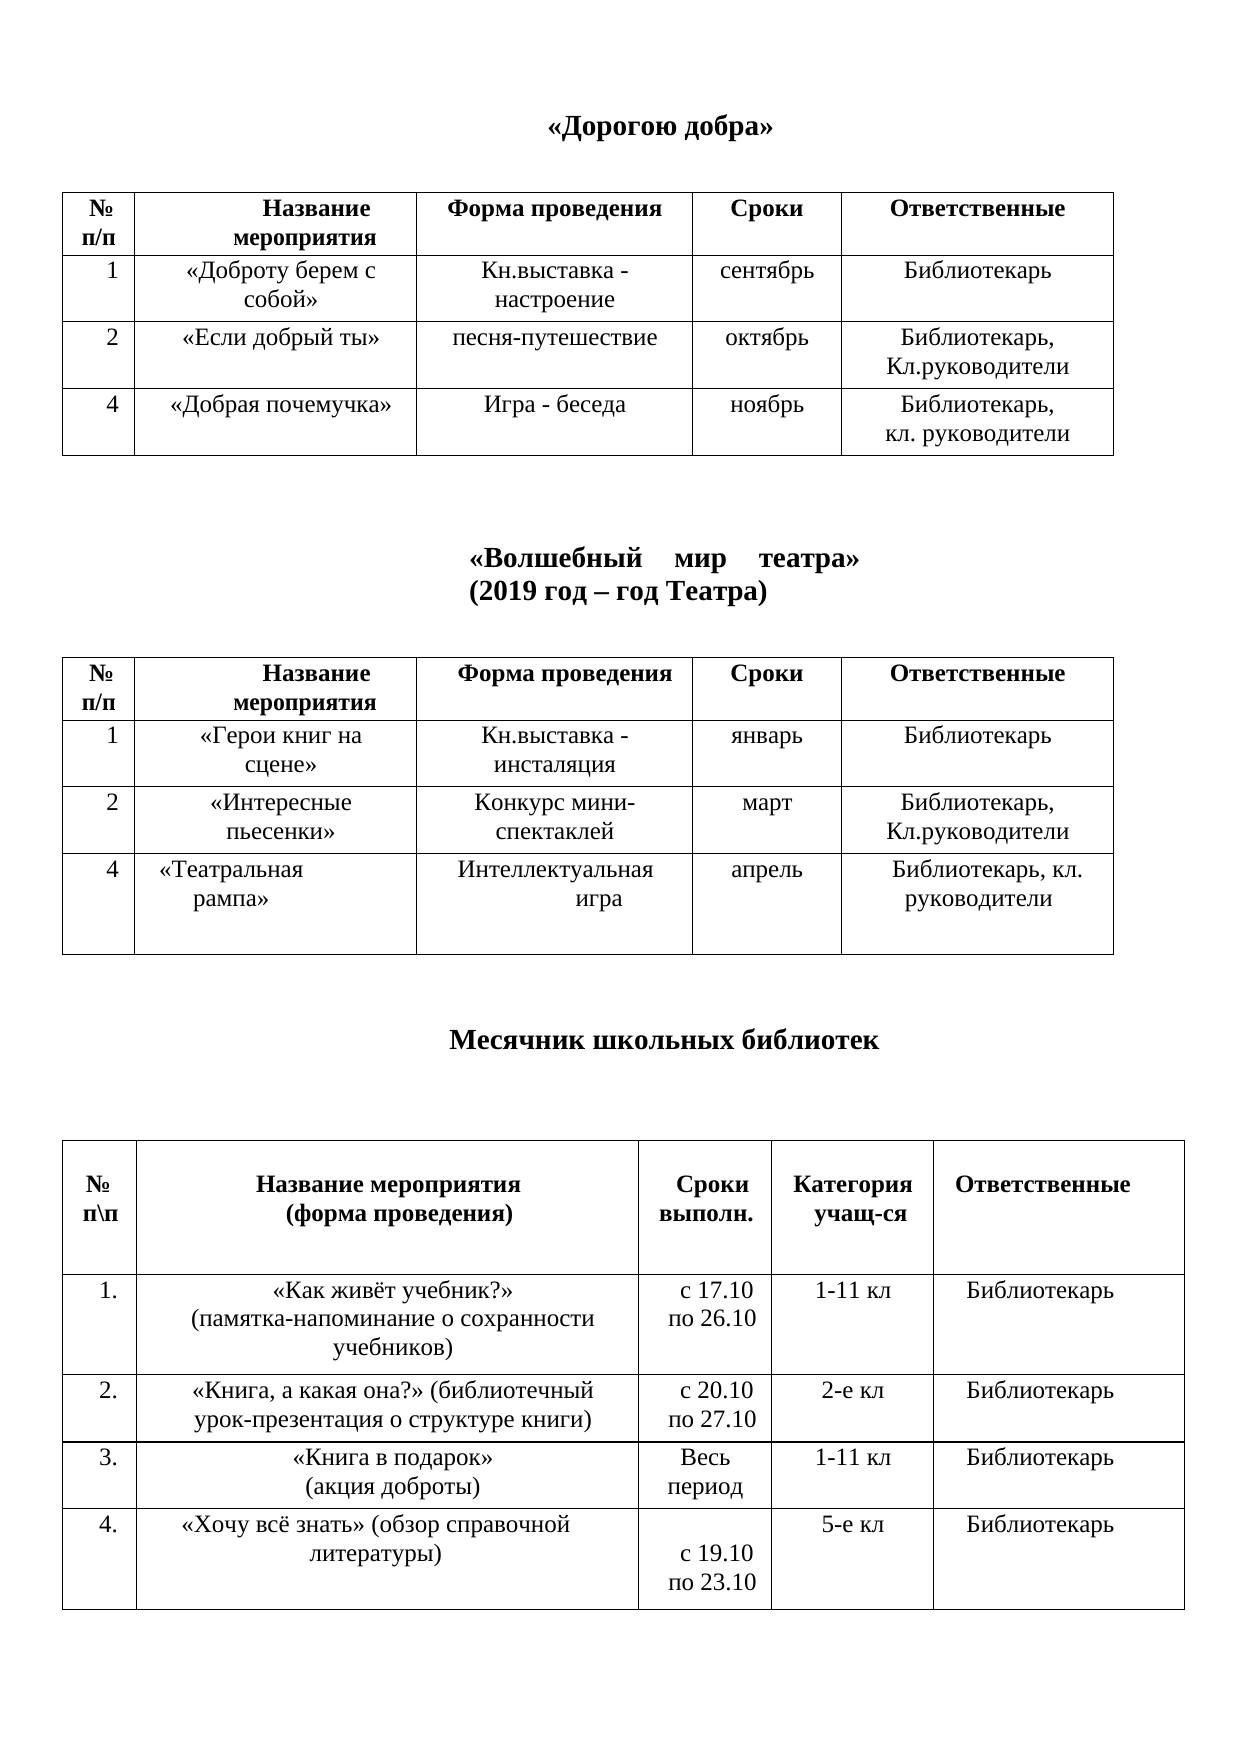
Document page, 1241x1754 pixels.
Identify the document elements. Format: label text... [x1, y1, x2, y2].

table_cell «Добрая почемучка» [135, 389, 416, 455]
table_header Ответственные [934, 1141, 1184, 1274]
table_cell «Если добрый ты» [135, 322, 416, 388]
table_header Ответственные [842, 193, 1113, 254]
table_header Форма проведения [417, 658, 692, 719]
table_cell Библиотекарь, кл. руководители [842, 854, 1113, 954]
table_cell 1 [63, 721, 134, 786]
table_cell Библиотекарь, Кл.руководители [842, 322, 1113, 388]
table_cell с 17.10 по 26.10 [639, 1275, 771, 1374]
table_cell 2-е кл [772, 1375, 933, 1441]
table_cell 4. [63, 1509, 136, 1609]
table_header № п\п [63, 1141, 136, 1274]
table_cell песня-путешествие [417, 322, 692, 388]
table_cell 4 [63, 854, 134, 954]
table_header Название мероприятия [135, 193, 416, 254]
table_header Название мероприятия [135, 658, 416, 719]
table_cell март [693, 787, 841, 853]
table_cell Конкурс мини- спектаклей [417, 787, 692, 853]
table_header Сроки [693, 658, 841, 719]
table_cell 1-11 кл [772, 1275, 933, 1374]
table_cell «Интересные пьесенки» [135, 787, 416, 853]
table_cell 1-11 кл [772, 1443, 933, 1508]
table_cell «Доброту берем с собой» [135, 256, 416, 321]
table_header № п/п [63, 193, 134, 254]
table_cell Игра - беседа [417, 389, 692, 455]
table_cell 1 [63, 256, 134, 321]
table_cell январь [693, 721, 841, 786]
table_cell Весь период [639, 1443, 771, 1508]
table_header Форма проведения [417, 193, 692, 254]
table_cell Библиотекарь [934, 1443, 1184, 1508]
table_cell с 19.10 по 23.10 [639, 1509, 771, 1609]
text «Волшебный мир театра» (2019 год – год Театра) [469, 540, 860, 607]
text Месячник школьных библиотек [242, 1022, 1086, 1056]
table_cell Библиотекарь [934, 1509, 1184, 1609]
table_cell «Как живёт учебник?» (памятка-напоминание о сохранности учебников) [137, 1275, 638, 1374]
table_cell «Хочу всё знать» (обзор справочной литературы) [137, 1509, 638, 1609]
table_cell сентябрь [693, 256, 841, 321]
table_cell 4 [63, 389, 134, 455]
table_cell Кн.выставка - инсталяция [417, 721, 692, 786]
table_cell 2 [63, 322, 134, 388]
table_cell апрель [693, 854, 841, 954]
table_cell «Герои книг на сцене» [135, 721, 416, 786]
table_cell Кн.выставка - настроение [417, 256, 692, 321]
table_cell Библиотекарь [934, 1375, 1184, 1441]
table_header Название мероприятия (форма проведения) [137, 1141, 638, 1274]
table_header Сроки [693, 193, 841, 254]
table_header № п/п [63, 658, 134, 719]
table_cell 2 [63, 787, 134, 853]
table_cell 2. [63, 1375, 136, 1441]
table_cell «Книга в подарок» (акция доброты) [137, 1443, 638, 1508]
table_cell 1. [63, 1275, 136, 1374]
table_cell Библиотекарь [842, 256, 1113, 321]
table_cell с 20.10 по 27.10 [639, 1375, 771, 1441]
table_cell Интеллектуальная игра [417, 854, 692, 954]
table_cell Библиотекарь [842, 721, 1113, 786]
table_cell «Театральная рампа» [135, 854, 416, 954]
table_cell Библиотекарь, Кл.руководители [842, 787, 1113, 853]
table_header Сроки выполн. [639, 1141, 771, 1274]
table_cell 5-е кл [772, 1509, 933, 1609]
table_cell Библиотекарь, кл. руководители [842, 389, 1113, 455]
table_header Категория учащ-ся [772, 1141, 933, 1274]
text «Дорогою добра» [234, 108, 1086, 142]
table_cell «Книга, а какая она?» (библиотечный урок-презентация о структуре книги) [137, 1375, 638, 1441]
table_header Ответственные [842, 658, 1113, 719]
table_cell октябрь [693, 322, 841, 388]
table_cell Библиотекарь [934, 1275, 1184, 1374]
table_cell ноябрь [693, 389, 841, 455]
table_cell 3. [63, 1443, 136, 1508]
